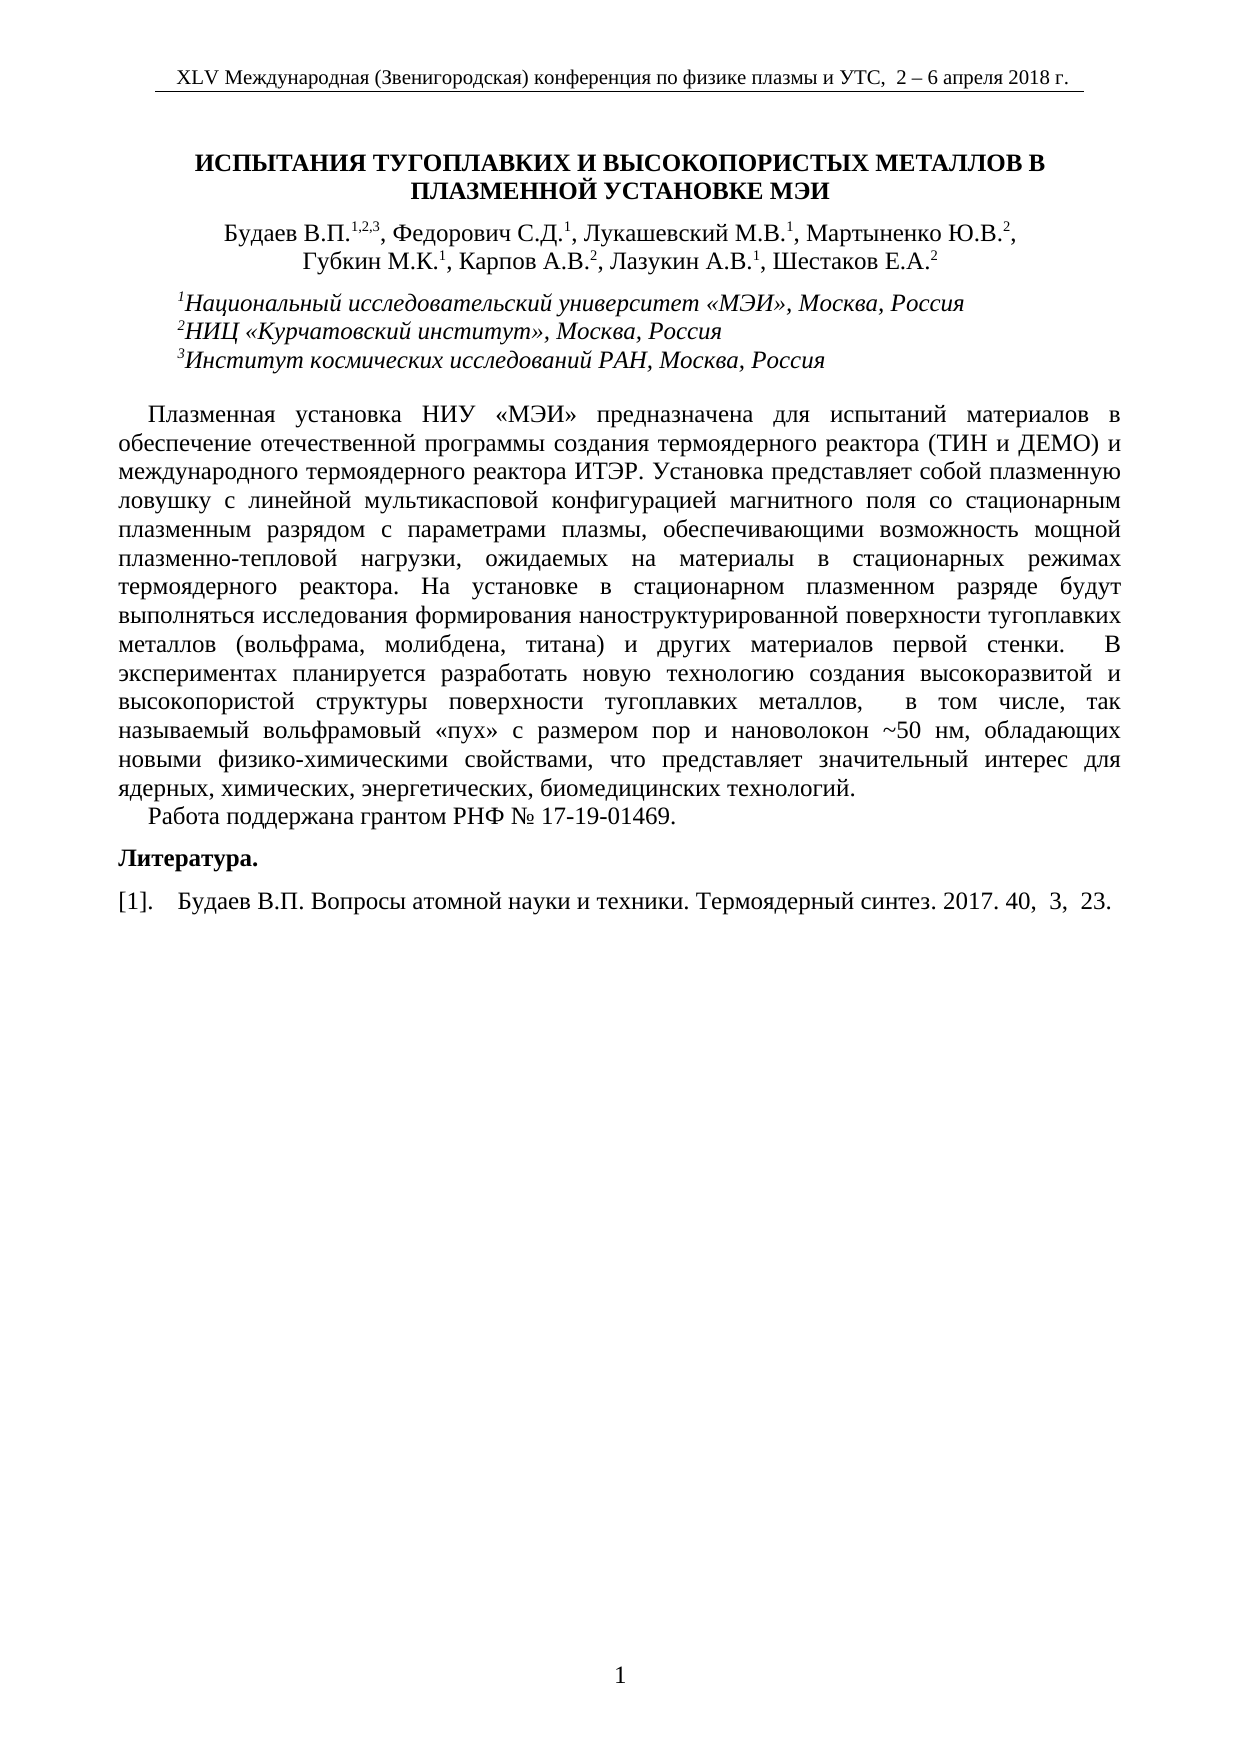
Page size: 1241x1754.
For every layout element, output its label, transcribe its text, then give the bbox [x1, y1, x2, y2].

title Литература. [118, 843, 1122, 871]
title Испытания тугоплавких и высокопористых металлов в плазменной установке МЭИ [118, 148, 1122, 205]
text 1Национальный исследовательский университет «МЭИ», Москва, Россия 2НИЦ «Курчатовский институт», Москва, Россия 3Институт космических исследований РАН, Москва, Россия [177, 288, 1122, 374]
text Работа поддержана грантом РНФ № 17-19-01469. [118, 801, 1122, 830]
text Плазменная установка НИУ «МЭИ» предназначена для испытаний материалов в обеспечение отечественной программы создания термоядерного реактора (ТИН и ДЕМО) и международного термоядерного реактора ИТЭР. Установка представляет собой плазменную ловушку с линейной мультикасповой конфигурацией магнитного поля со стационарным плазменным разрядом с параметрами плазмы, обеспечивающими возможность мощной плазменно-тепловой нагрузки, ожидаемых на материалы в стационарных режимах термоядерного реактора. На установке в стационарном плазменном разряде будут выполняться исследования формирования наноструктурированной поверхности тугоплавких металлов (вольфрама, молибдена, титана) и других материалов первой стенки. В экспериментах планируется разработать новую технологию создания высокоразвитой и высокопористой структуры поверхности тугоплавких металлов, в том числе, так называемый вольфрамовый «пух» с размером пор и нановолокон ~50 нм, обладающих новыми физико-химическими свойствами, что представляет значительный интерес для ядерных, химических, энергетических, биомедицинских технологий. [118, 399, 1122, 801]
text Будаев В.П. Вопросы атомной науки и техники. Термоядерный синтез. 2017. 40, 3, 23. [118, 886, 1122, 915]
text Будаев В.П.1,2,3, Федорович С.Д.1, Лукашевский М.В.1, Мартыненко Ю.В.2, Губкин М.К.1, Карпов А.В.2, Лазукин А.В.1, Шестаков Е.А.2 [159, 218, 1081, 275]
